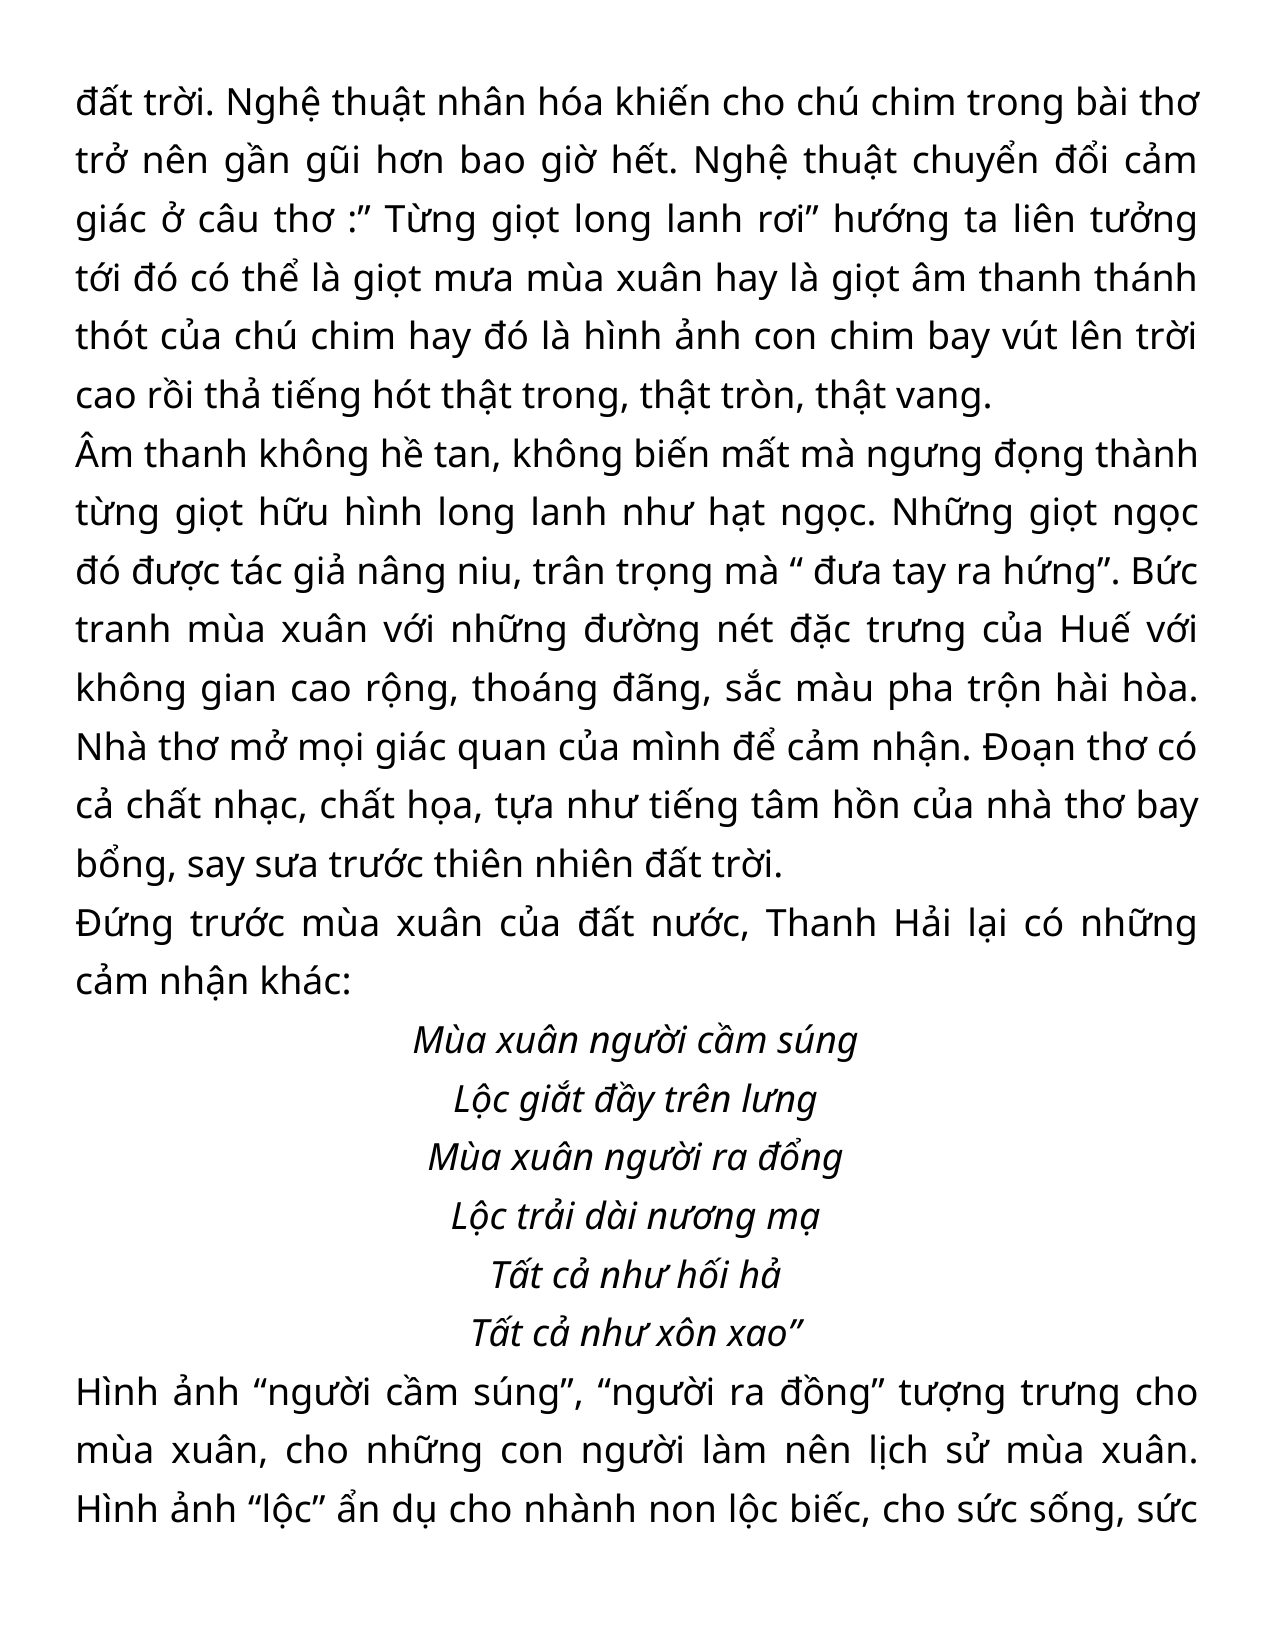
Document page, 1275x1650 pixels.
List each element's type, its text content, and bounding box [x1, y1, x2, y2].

text Đứng trước mùa xuân của đất nước, Thanh Hải lại có những cảm nhận khác: [75, 896, 1200, 1006]
text Âm thanh không hề tan, không biến mất mà ngưng đọng thành từng giọt hữu hình long lanh như hạt ngọc. Những giọt ngọc đó được tác giả nâng niu, trân trọng mà “ đưa tay ra hứng”. Bức tranh mùa xuân với những đường nét đặc trưng của Huế với không gian cao rộng, thoáng đãng, sắc màu pha trộn hài hòa. Nhà thơ mở mọi giác quan của mình để cảm nhận. Đoạn thơ có cả chất nhạc, chất họa, tựa như tiếng tâm hồn của nhà thơ bay bổng, say sưa trước thiên nhiên đất trời. [75, 427, 1200, 888]
text Mùa xuân người cầm súng Lộc giắt đầy trên lưng Mùa xuân người ra đổng Lộc trải dài nương mạ Tất cả như hối hả Tất cả như xôn xao” [75, 1013, 1200, 1358]
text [75, 1365, 1200, 1533]
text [75, 75, 1200, 419]
